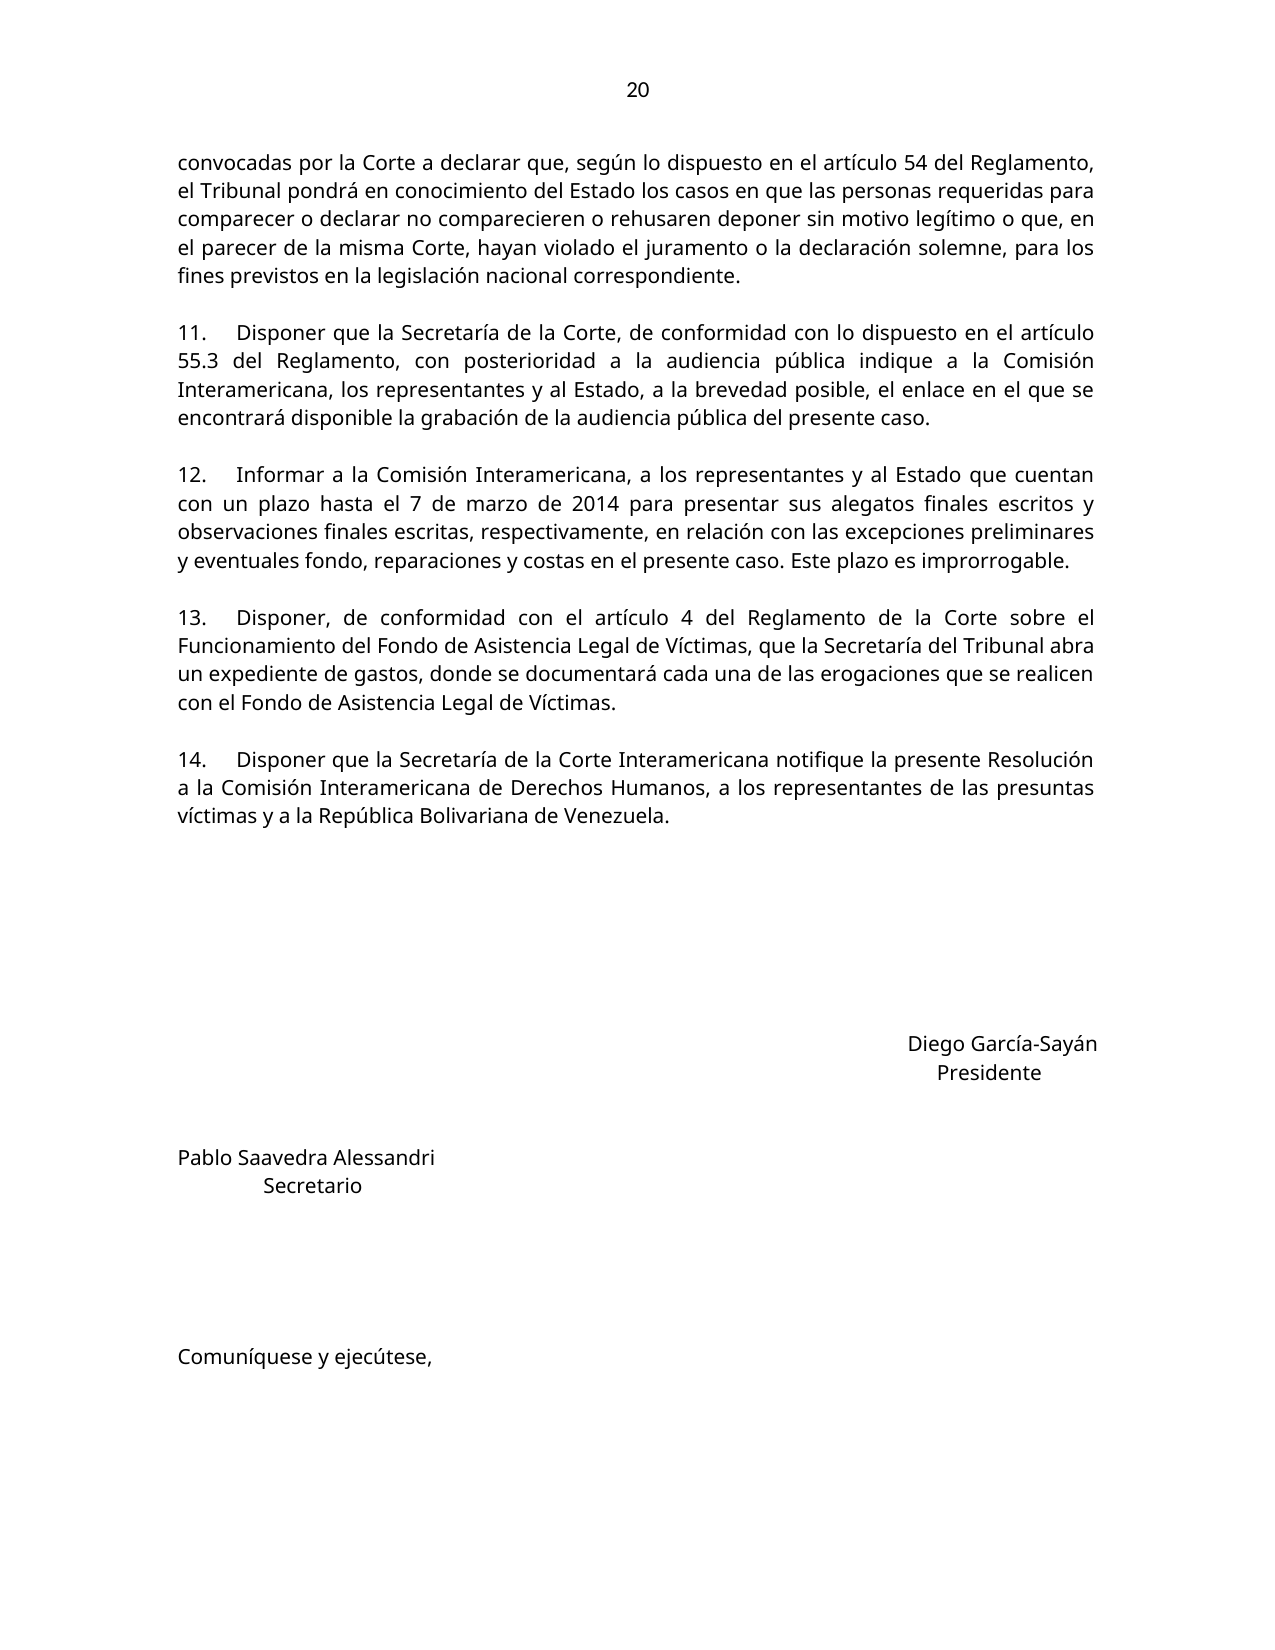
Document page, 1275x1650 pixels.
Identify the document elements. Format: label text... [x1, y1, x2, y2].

list Disponer que la Secretaría de la Corte, de conformidad con lo dispuesto en el artículo 55.3 del Reglamento, con posterioridad a la audiencia pública indique a la Comisión Interamericana, los representantes y al Estado, a la brevedad posible, el enlace en el que se encontrará disponible la grabación de la audiencia pública del presente caso. [177, 318, 1096, 432]
text Presidente [177, 1058, 1042, 1086]
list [177, 148, 1096, 290]
text Pablo Saavedra Alessandri [177, 1143, 1098, 1171]
list Informar a la Comisión Interamericana, a los representantes y al Estado que cuentan con un plazo hasta el 7 de marzo de 2014 para presentar sus alegatos finales escritos y observaciones finales escritas, respectivamente, en relación con las excepciones preliminares y eventuales fondo, reparaciones y costas en el presente caso. Este plazo es improrrogable. [177, 460, 1096, 574]
list Disponer, de conformidad con el artículo 4 del Reglamento de la Corte sobre el Funcionamiento del Fondo de Asistencia Legal de Víctimas, que la Secretaría del Tribunal abra un expediente de gastos, donde se documentará cada una de las erogaciones que se realicen con el Fondo de Asistencia Legal de Víctimas. [177, 603, 1096, 716]
text Secretario [177, 1171, 1098, 1200]
text Comuníquese y ejecútese, [177, 1342, 1098, 1370]
text Diego García-Sayán [177, 1029, 1098, 1058]
list Disponer que la Secretaría de la Corte Interamericana notifique la presente Resolución a la Comisión Interamericana de Derechos Humanos, a los representantes de las presuntas víctimas y a la República Bolivariana de Venezuela. [177, 745, 1096, 830]
